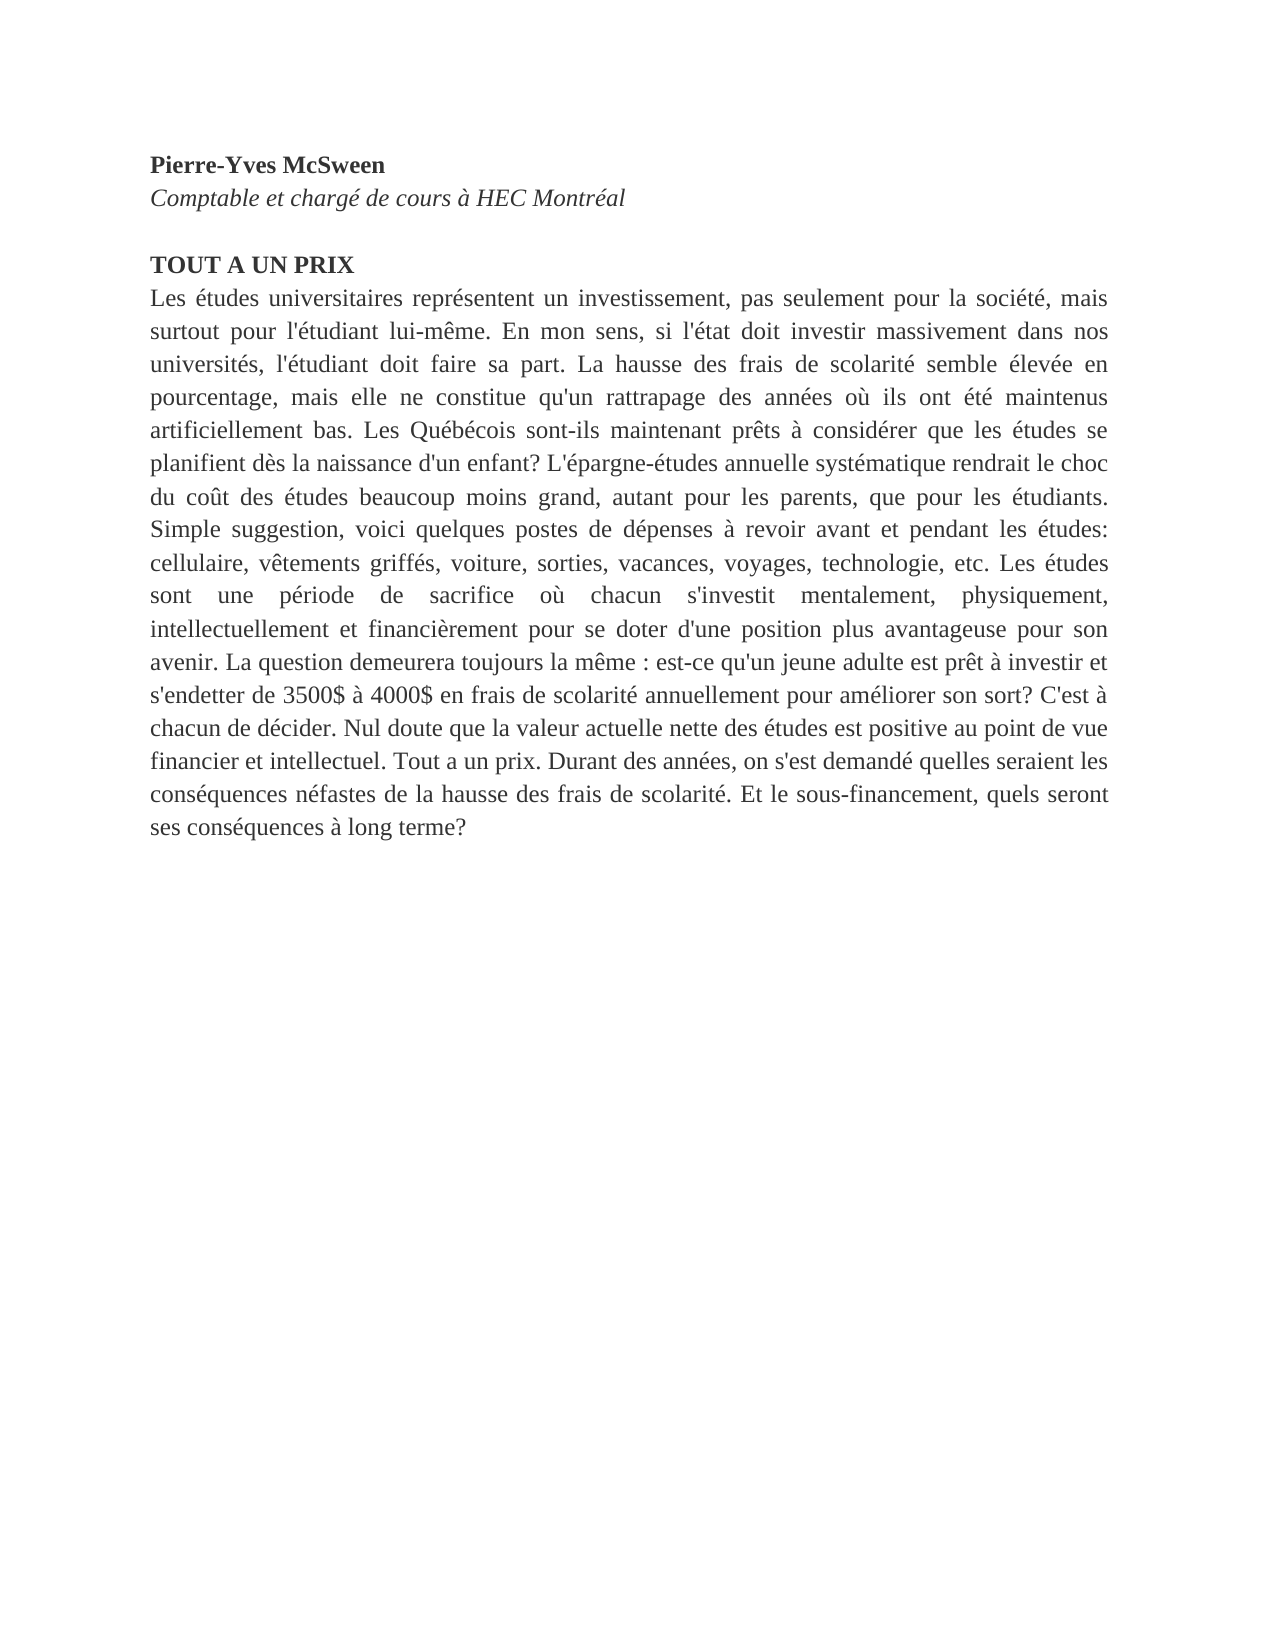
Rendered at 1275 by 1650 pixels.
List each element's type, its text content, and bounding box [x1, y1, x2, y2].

text Pierre-Yves McSween [150, 150, 1125, 179]
text Les études universitaires représentent un investissement, pas seulement pour la société, mais surtout pour l'étudiant lui-même. En mon sens, si l'état doit investir massivement dans nos universités, l'étudiant doit faire sa part. La hausse des frais de scolarité semble élevée en pourcentage, mais elle ne constitue qu'un rattrapage des années où ils ont été maintenus artificiellement bas. Les Québécois sont-ils maintenant prêts à considérer que les études se planifient dès la naissance d'un enfant? L'épargne-études annuelle systématique rendrait le choc du coût des études beaucoup moins grand, autant pour les parents, que pour les étudiants. Simple suggestion, voici quelques postes de dépenses à revoir avant et pendant les études: cellulaire, vêtements griffés, voiture, sorties, vacances, voyages, technologie, etc. Les études sont une période de sacrifice où chacun s'investit mentalement, physiquement, intellectuellement et financièrement pour se doter d'une position plus avantageuse pour son avenir. La question demeurera toujours la même : est-ce qu'un jeune adulte est prêt à investir et s'endetter de 3500$ à 4000$ en frais de scolarité annuellement pour améliorer son sort? C'est à chacun de décider. Nul doute que la valeur actuelle nette des études est positive au point de vue financier et intellectuel. Tout a un prix. Durant des années, on s'est demandé quelles seraient les conséquences néfastes de la hausse des frais de scolarité. Et le sous-financement, quels seront ses conséquences à long terme? [150, 283, 1109, 841]
text Comptable et chargé de cours à HEC Montréal [150, 183, 1109, 212]
text TOUT A UN PRIX [150, 250, 1109, 279]
